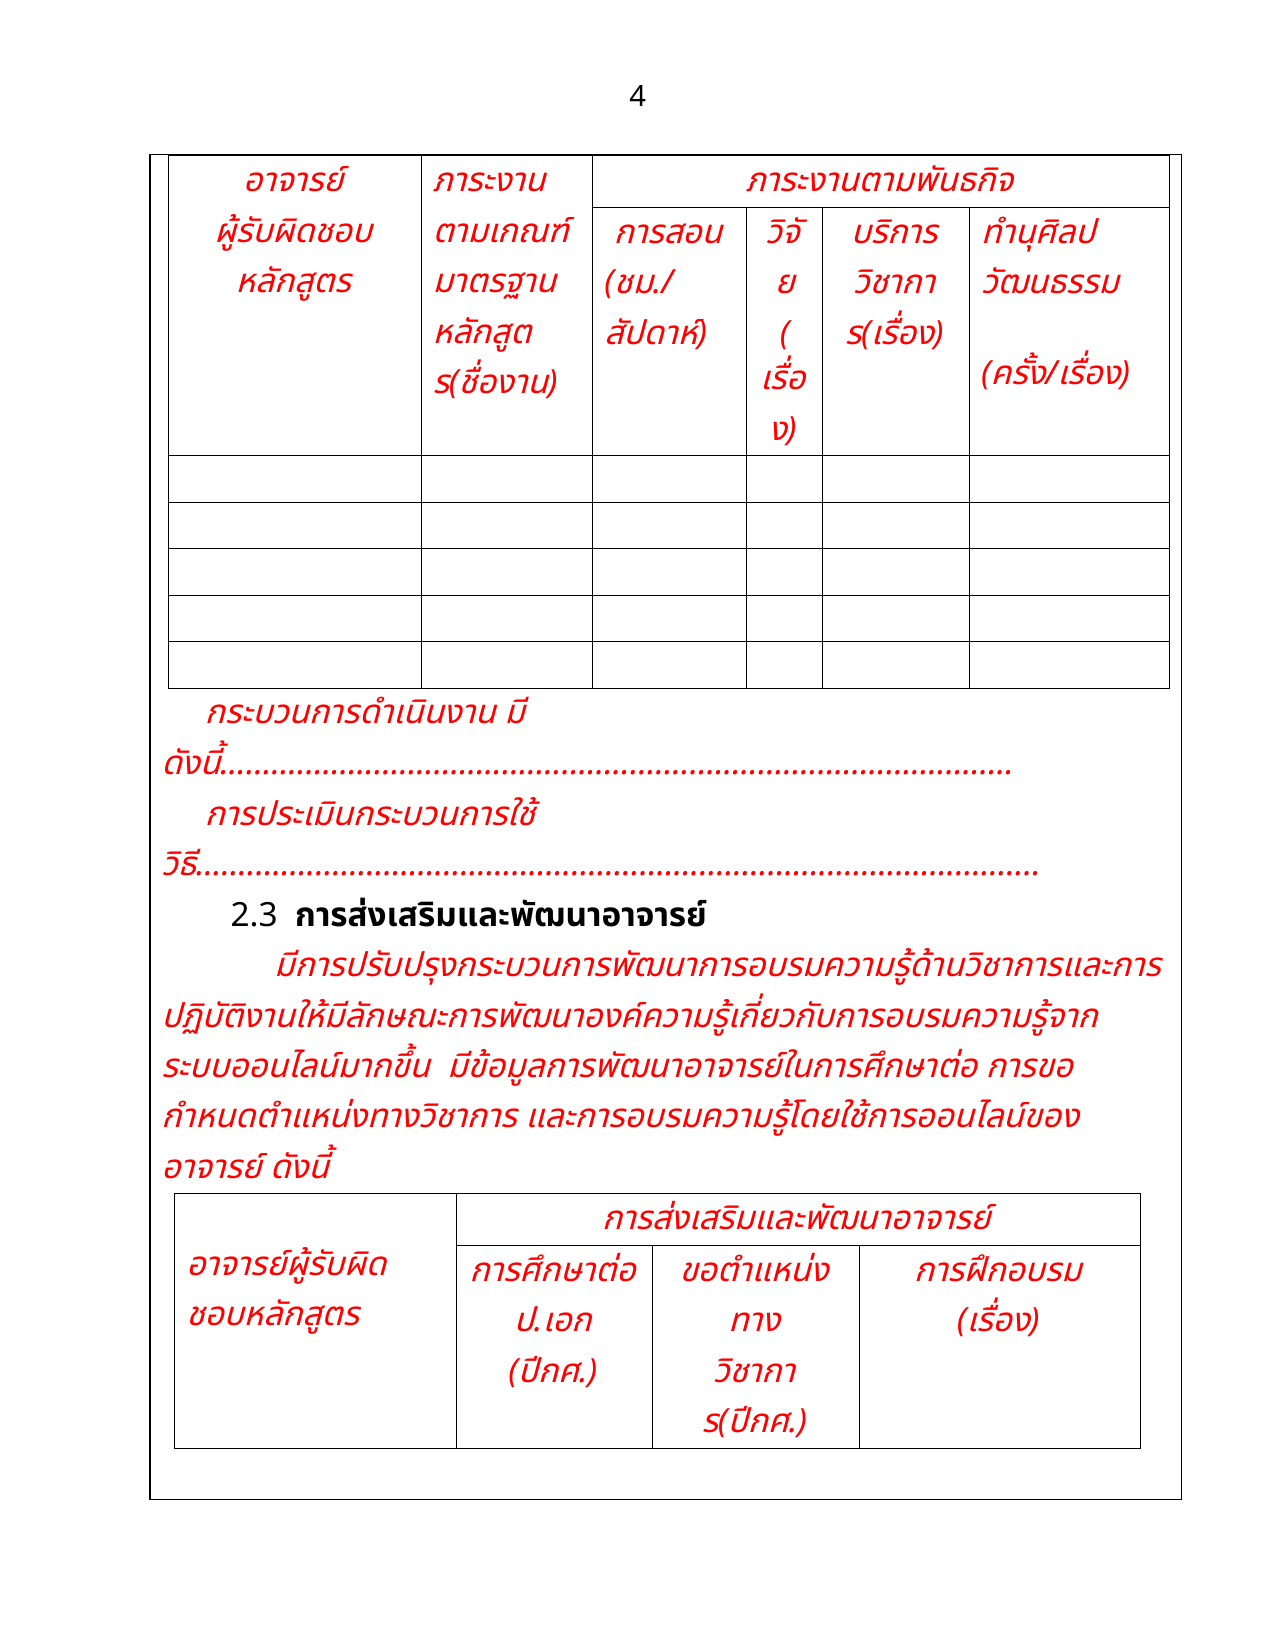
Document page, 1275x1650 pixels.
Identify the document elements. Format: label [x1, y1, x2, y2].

table_header [151, 155, 1181, 1499]
